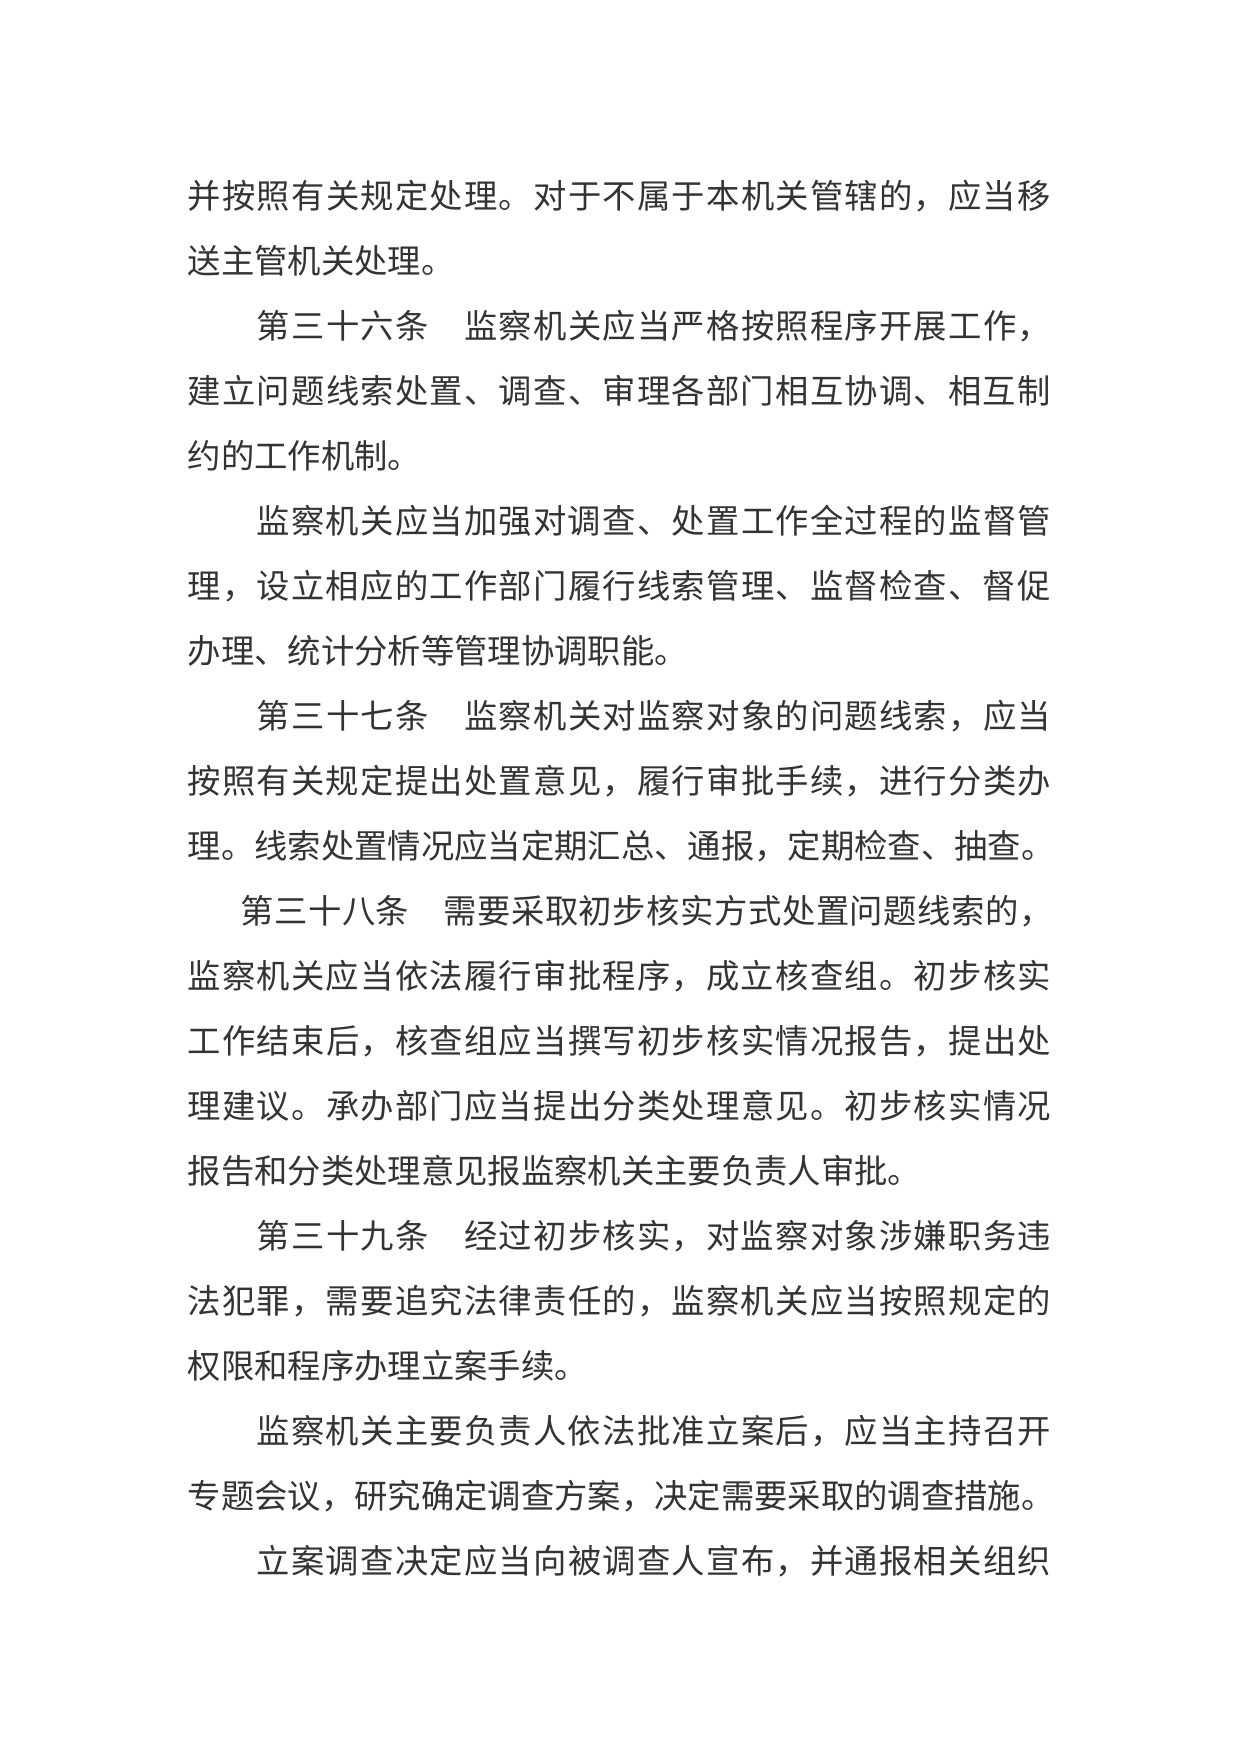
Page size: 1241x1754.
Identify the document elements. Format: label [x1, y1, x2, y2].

text [187, 162, 1053, 1592]
